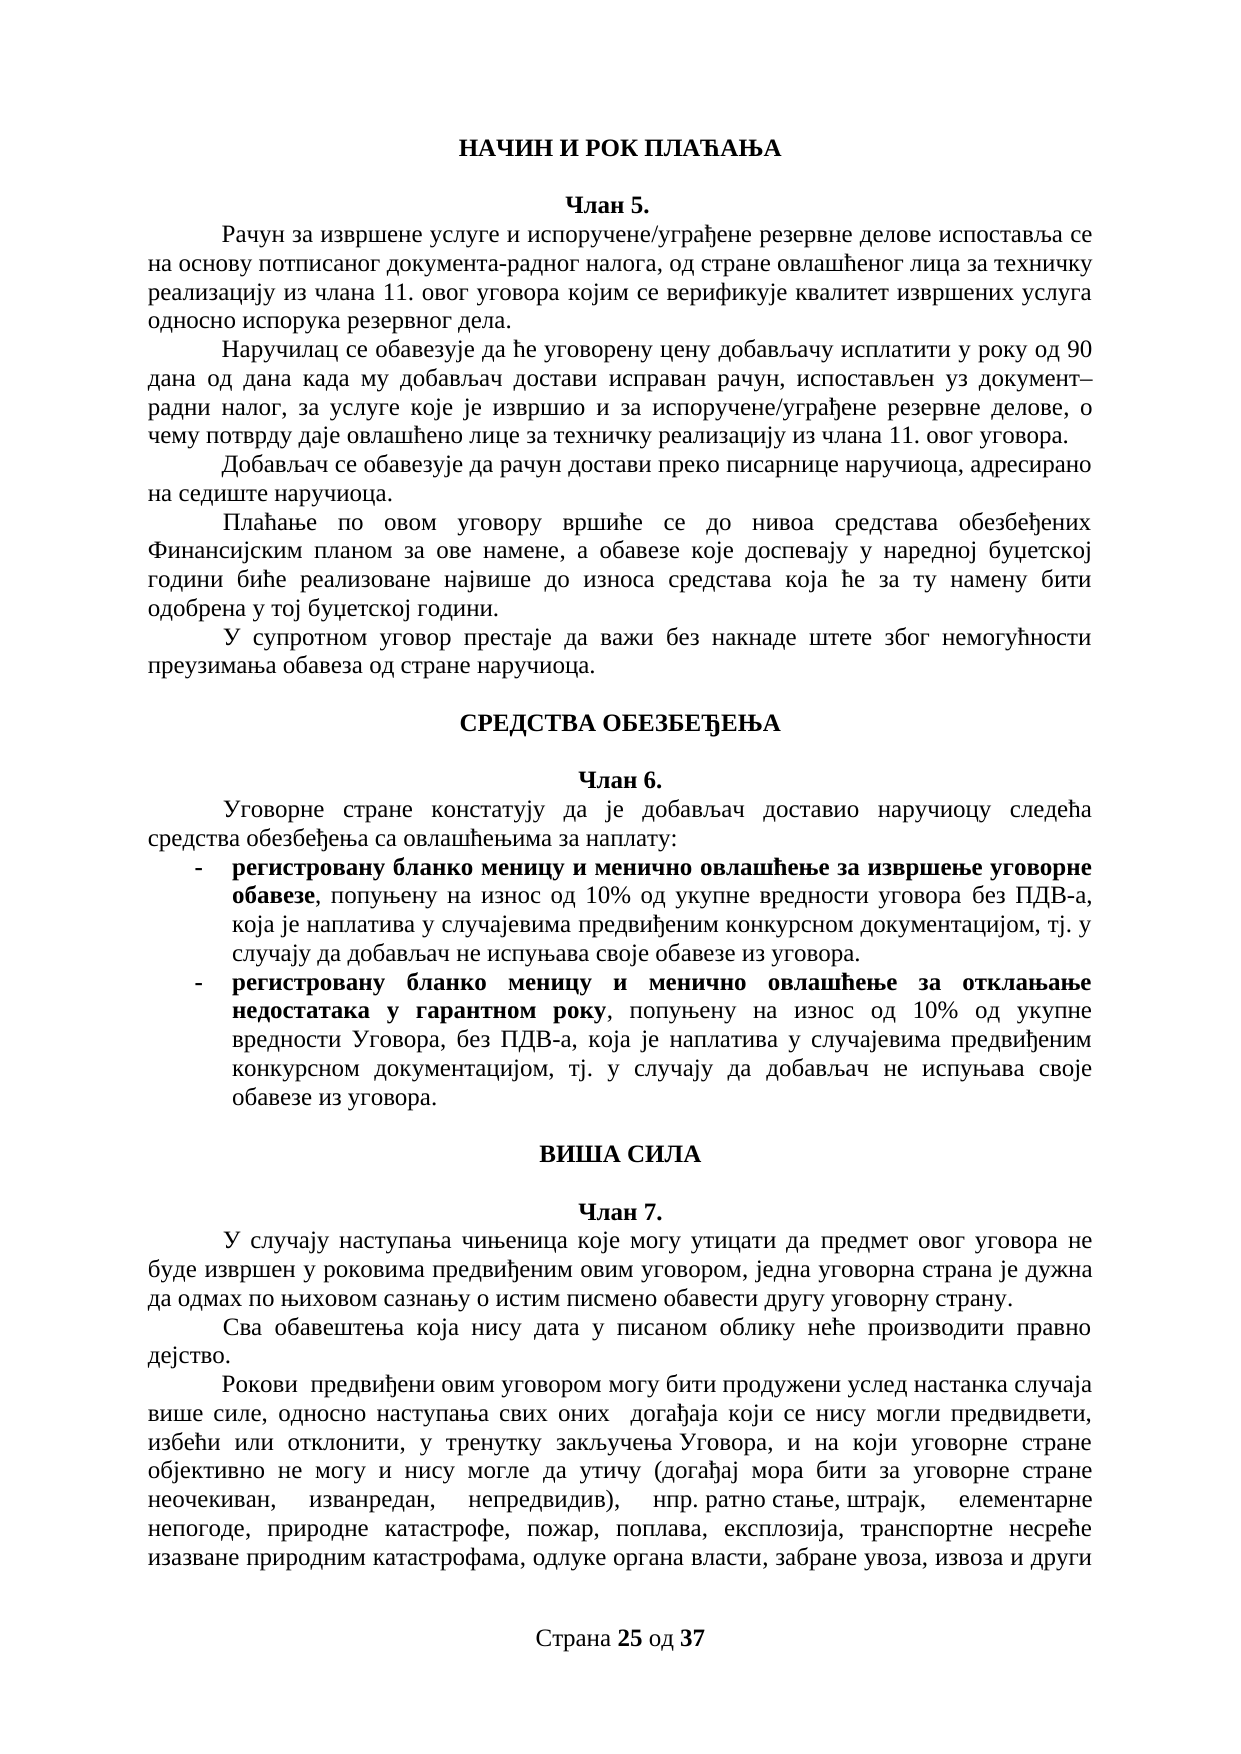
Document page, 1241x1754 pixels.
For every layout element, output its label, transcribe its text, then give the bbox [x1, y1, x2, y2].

text У случају наступања чињеница које могу утицати да предмет овог уговора не буде извршен у роковима предвиђеним овим уговором, једна уговорна страна је дужна да одмах по њиховом сазнању о истим писмено обавести другу уговорну страну. [148, 1226, 1092, 1312]
text У супротном уговор престаје да важи без накнаде штете због немогућности преузимања обавеза од стране наручиоца. [148, 622, 1092, 679]
list регистровану бланко меницу и менично овлашћење за извршење уговорне обавезе, попуњену на износ од 10% од укупне вредности уговора без ПДВ-а, која је наплатива у случајевима предвиђеним конкурсном документацијом, тј. у случају да добављач не испуњава своје обавезе из уговора. [194, 852, 1092, 967]
text НАЧИН И РОК ПЛАЋАЊА [148, 133, 1092, 162]
text Члан 6. [148, 766, 1092, 794]
text Члан 5. [148, 190, 1092, 219]
text ВИША СИЛА [148, 1139, 1092, 1168]
text Плаћање по овом уговору вршиће се до нивоа средстава обезбеђених Финансијским планом за ове намене, а обавезе које доспевају у наредној буџетској години биће реализоване највише до износа средстава која ће за ту намену бити одобрена у тој буџетској години. [148, 507, 1092, 622]
text Уговорне стране констатују да је добављач доставио наручиоцу следећа средства обезбеђења са овлашћењима за наплату: [148, 794, 1092, 852]
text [148, 1484, 1092, 1571]
text Наручилац се обавезује да ће уговорену цену добављачу исплатити у року од 90 дана од дана када му добављач достави исправан рачун, испостављен уз документ–радни налог, за услугe којe је извршио и за испоручене/уграђене резервне делове, о чему потврду даје овлашћено лице за техничку реализацију из члана 11. овог уговора. [148, 334, 1092, 449]
text Рачун за извршене услуге и испоручене/уграђене резервне делове испоставља се на основу потписаног документа-радног налога, од стране овлашћеног лица за техничку реализацију из члана 11. овог уговора којим се верификује квалитет извршених услуга односно испорука резервног дела. [148, 219, 1092, 334]
list регистровану бланко меницу и менично овлашћење за отклањање недостатака у гарантном року, попуњену на износ од 10% од укупне вредности Уговора, без ПДВ-а, која је наплатива у случајевима предвиђеним конкурсном документацијом, тј. у случају да добављач не испуњава своје обавезе из уговора. [194, 967, 1092, 1111]
text СРЕДСТВА ОБЕЗБЕЂЕЊА [148, 679, 1092, 737]
text Сва обавештења која нису дата у писаном облику неће производити правно дејство. [148, 1312, 1092, 1369]
text Члан 7. [148, 1197, 1092, 1226]
text Добављач се обавезује да рачун достави преко писарнице наручиоца, адресирано на седиште наручиоца. [148, 449, 1092, 507]
